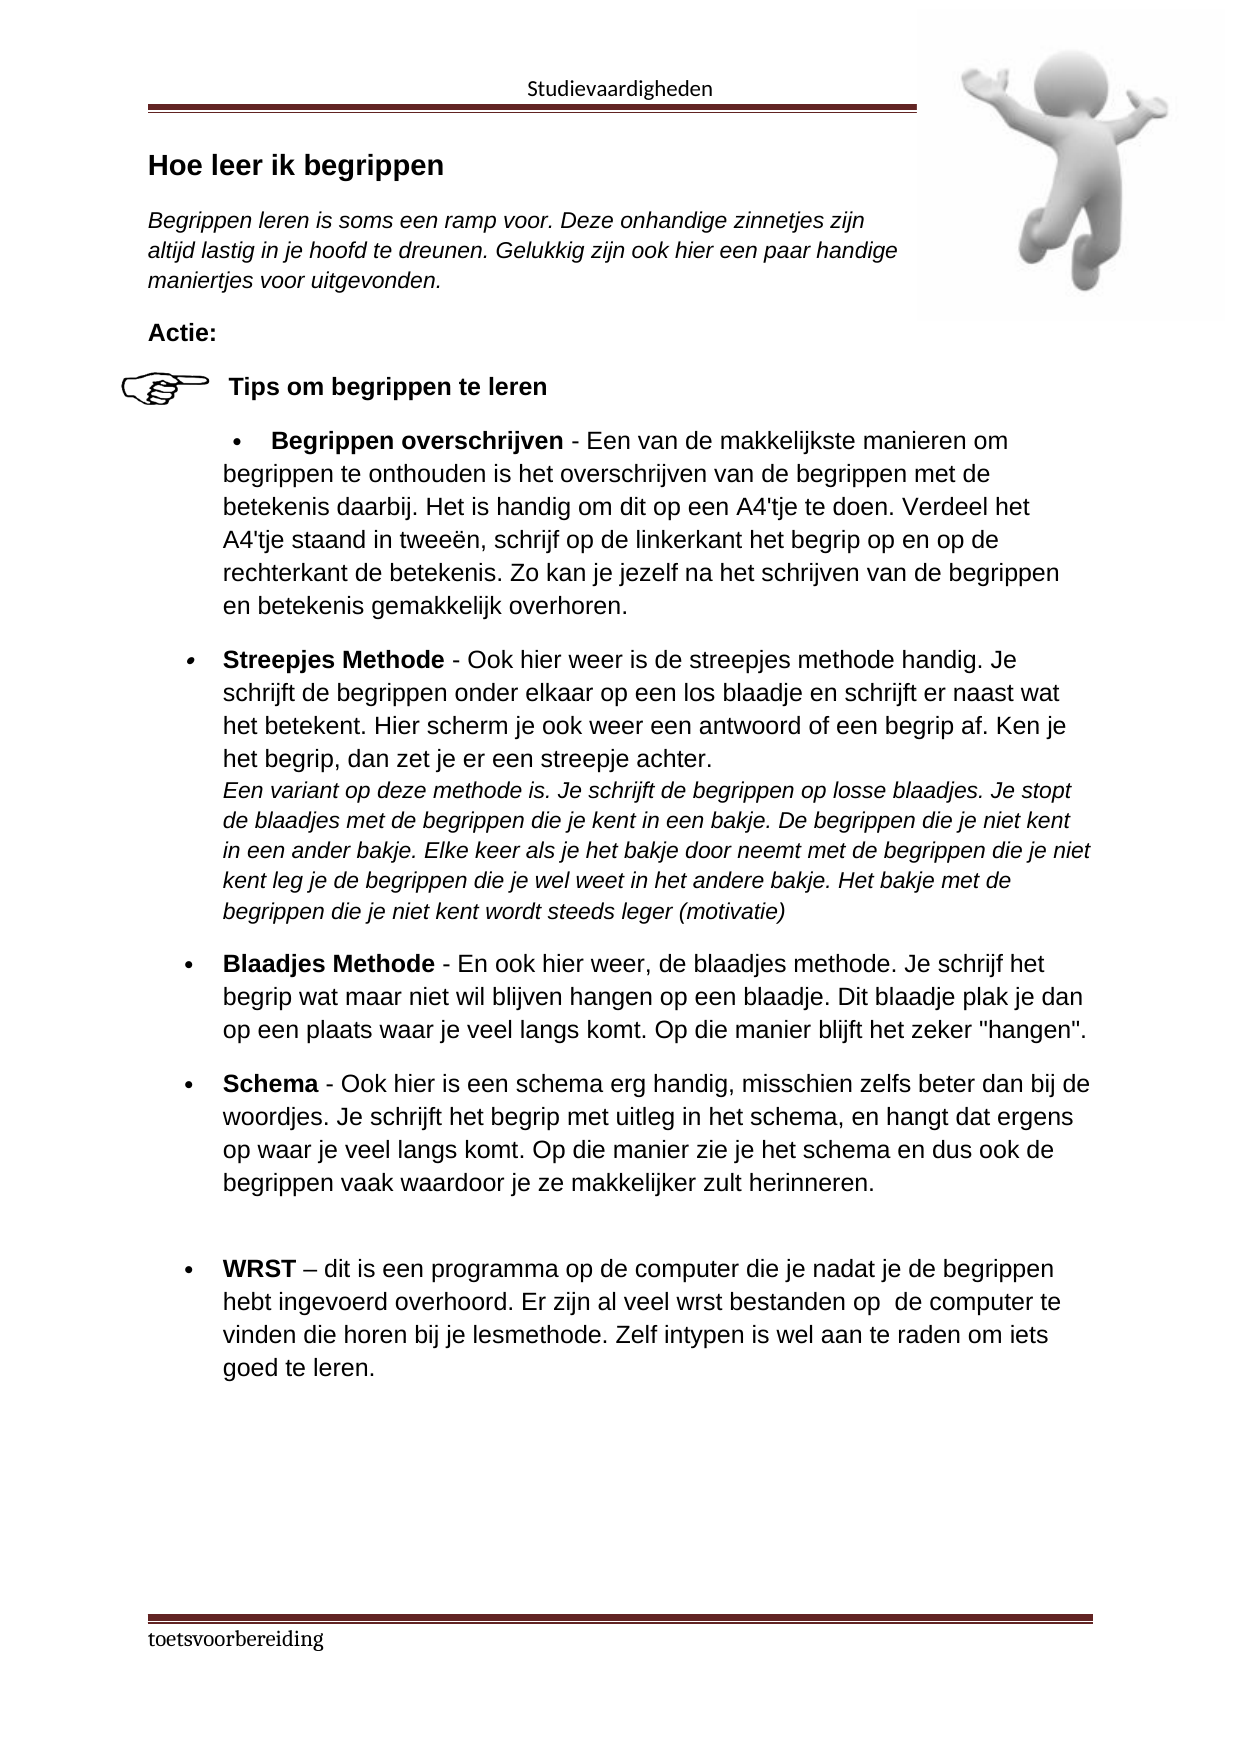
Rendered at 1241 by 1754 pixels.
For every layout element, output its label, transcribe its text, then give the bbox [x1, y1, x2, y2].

text Actie: [148, 318, 1093, 347]
list Begrippen overschrijven - Een van de makkelijkste manieren om begrippen te onthouden is het overschrijven van de begrippen met de betekenis daarbij. Het is handig om dit op een A4'tje te doen. Verdeel het A4'tje staand in tweeën, schrijf op de linkerkant het begrip op en op de rechterkant de betekenis. Zo kan je jezelf na het schrijven van de begrippen en betekenis gemakkelijk overhoren. [185, 426, 1093, 620]
text Tips om begrippen te leren [176, 372, 1093, 401]
list Streepjes Methode - Ook hier weer is de streepjes methode handig. Je schrijft de begrippen onder elkaar op een los blaadje en schrijft er naast wat het betekent. Hier scherm je ook weer een antwoord of een begrip af. Ken je het begrip, dan zet je er een streepje achter. Een variant op deze methode is. Je schrijft de begrippen op losse blaadjes. Je stopt de blaadjes met de begrippen die je kent in een bakje. De begrippen die je niet kent in een ander bakje. Elke keer als je het bakje door neemt met de begrippen die je niet kent leg je de begrippen die je wel weet in het andere bakje. Het bakje met de begrippen die je niet kent wordt steeds leger (motivatie) [185, 645, 1093, 924]
picture [915, 9, 1225, 319]
list Blaadjes Methode - En ook hier weer, de blaadjes methode. Je schrijf het begrip wat maar niet wil blijven hangen op een blaadje. Dit blaadje plak je dan op een plaats waar je veel langs komt. Op die manier blijft het zeker "hangen". [185, 949, 1093, 1043]
list WRST – dit is een programma op de computer die je nadat je de begrippen hebt ingevoerd overhoord. Er zijn al veel wrst bestanden op de computer te vinden die horen bij je lesmethode. Zelf intypen is wel aan te raden om iets goed te leren. [185, 1253, 1093, 1381]
text Hoe leer ik begrippen [148, 148, 915, 181]
text Begrippen leren is soms een ramp voor. Deze onhandige zinnetjes zijn altijd lastig in je hoofd te dreunen. Gelukkig zijn ook hier een paar handige maniertjes voor uitgevonden. [148, 207, 915, 294]
picture [118, 370, 209, 405]
list Schema - Ook hier is een schema erg handig, misschien zelfs beter dan bij de woordjes. Je schrijft het begrip met uitleg in het schema, en hangt dat ergens op waar je veel langs komt. Op die manier zie je het schema en dus ook de begrippen vaak waardoor je ze makkelijker zult herinneren. [185, 1068, 1093, 1228]
